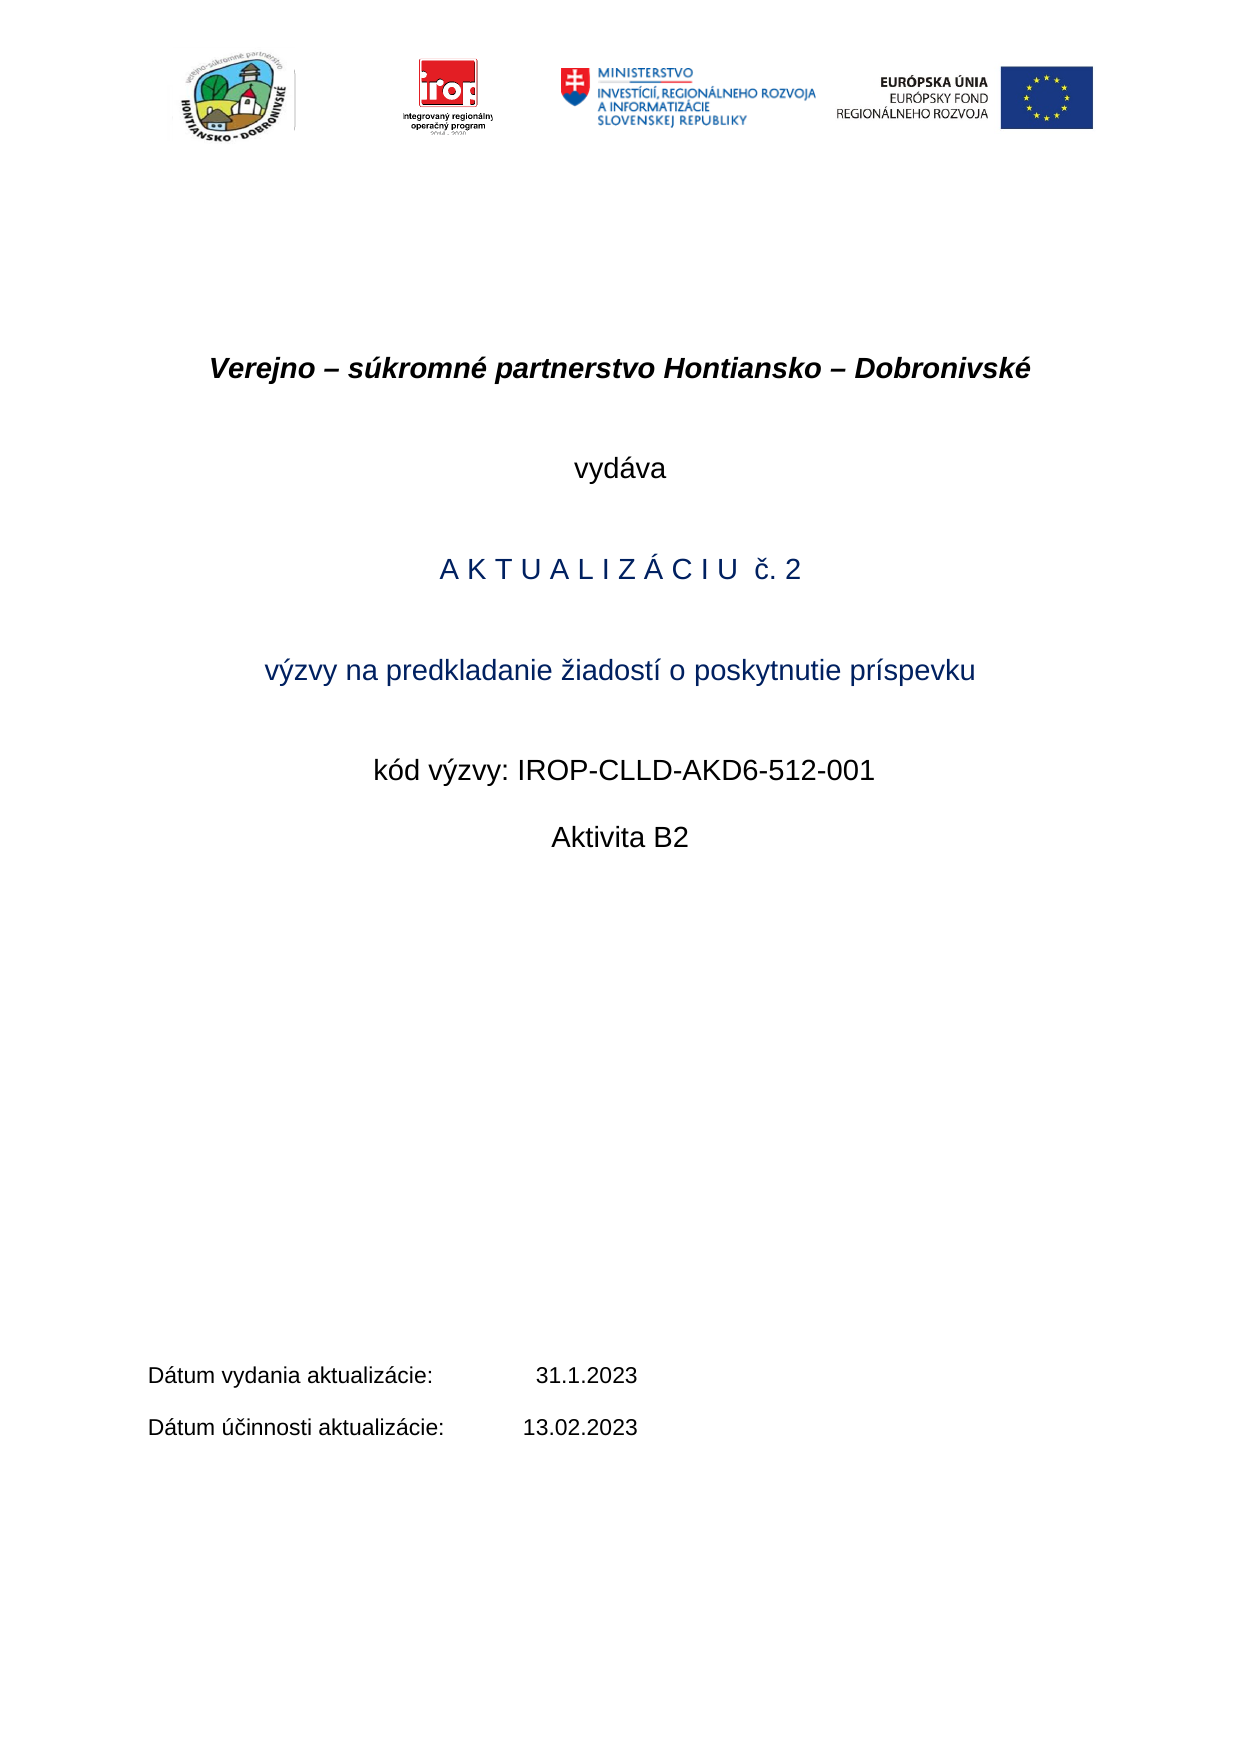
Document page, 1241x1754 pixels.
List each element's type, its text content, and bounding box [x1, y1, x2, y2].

text kód výzvy: IROP-CLLD-AKD6-512-001 [148, 753, 1093, 787]
text vydáva [148, 451, 1093, 485]
text Aktivita B2 [148, 820, 1093, 854]
text Dátum vydania aktualizácie: 31.1.2023 [148, 1362, 1093, 1389]
picture [172, 47, 295, 146]
picture [402, 58, 493, 134]
text A K T U A L I Z Á C I U č. 2 [148, 552, 1093, 586]
picture [561, 68, 816, 128]
text Verejno – súkromné partnerstvo Hontiansko – Dobronivské [148, 351, 1093, 384]
picture [829, 61, 1095, 133]
text výzvy na predkladanie žiadostí o poskytnutie príspevku [148, 653, 1093, 686]
text Dátum účinnosti aktualizácie: 13.02.2023 [148, 1413, 1093, 1440]
